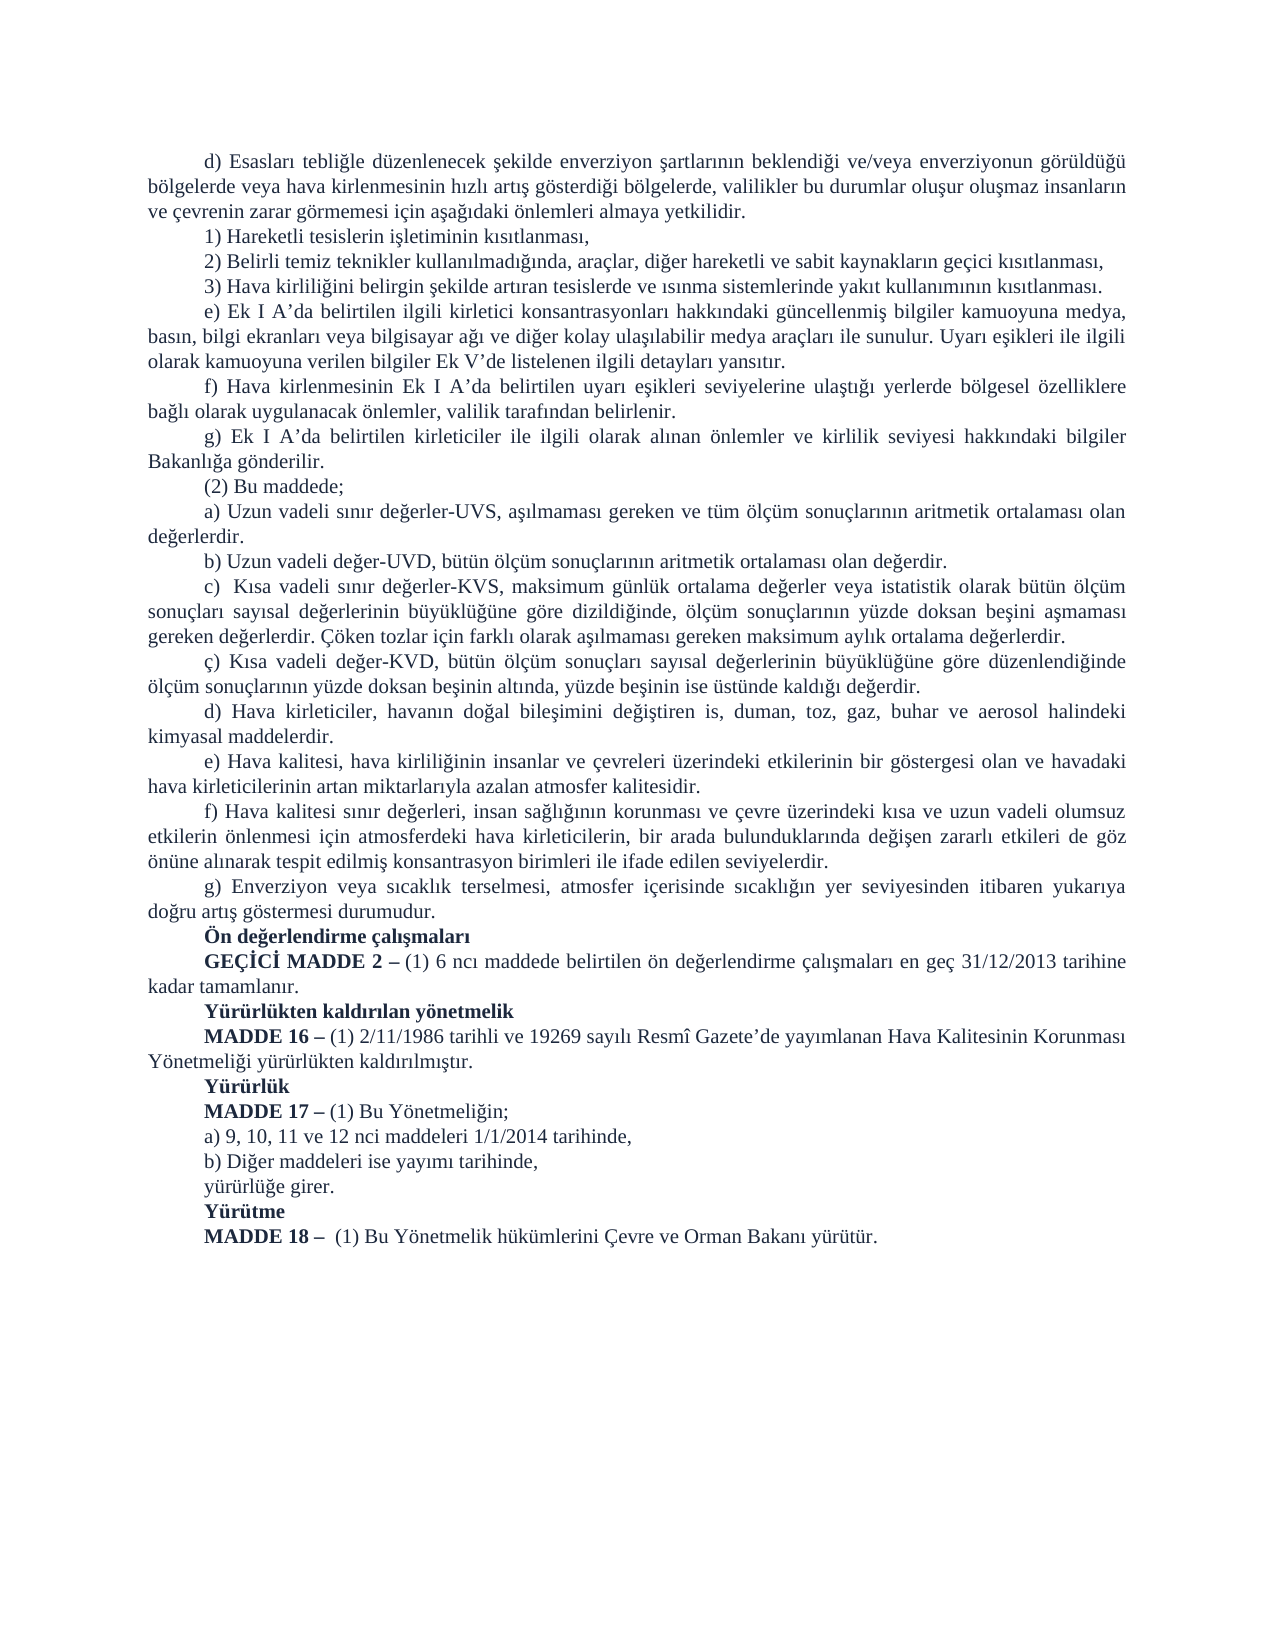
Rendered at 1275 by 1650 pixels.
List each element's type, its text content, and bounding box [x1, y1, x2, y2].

text MADDE 16 – (1) 2/11/1986 tarihli ve 19269 sayılı Resmî Gazete’de yayımlanan Hava Kalitesinin Korunması Yönetmeliği yürürlükten kaldırılmıştır. [148, 1023, 1127, 1073]
text MADDE 17 – (1) Bu Yönetmeliğin; [148, 1098, 1127, 1123]
text Yürütme [148, 1198, 1127, 1223]
text Yürürlükten kaldırılan yönetmelik [148, 998, 1127, 1023]
text 1) Hareketli tesislerin işletiminin kısıtlanması, [148, 223, 1127, 248]
text f) Hava kirlenmesinin Ek I A’da belirtilen uyarı eşikleri seviyelerine ulaştığı yerlerde bölgesel özelliklere bağlı olarak uygulanacak önlemler, valilik tarafından belirlenir. [148, 373, 1127, 423]
text e) Ek I A’da belirtilen ilgili kirletici konsantrasyonları hakkındaki güncellenmiş bilgiler kamuoyuna medya, basın, bilgi ekranları veya bilgisayar ağı ve diğer kolay ulaşılabilir medya araçları ile sunulur. Uyarı eşikleri ile ilgili olarak kamuoyuna verilen bilgiler Ek V’de listelenen ilgili detayları yansıtır. [148, 298, 1127, 373]
text yürürlüğe girer. [148, 1173, 1127, 1198]
text 3) Hava kirliliğini belirgin şekilde artıran tesislerde ve ısınma sistemlerinde yakıt kullanımının kısıtlanması. [148, 273, 1127, 298]
text a) 9, 10, 11 ve 12 nci maddeleri 1/1/2014 tarihinde, [148, 1123, 1127, 1148]
text g) Ek I A’da belirtilen kirleticiler ile ilgili olarak alınan önlemler ve kirlilik seviyesi hakkındaki bilgiler Bakanlığa gönderilir. [148, 423, 1127, 473]
text Ön değerlendirme çalışmaları [148, 923, 1127, 948]
text d) Esasları tebliğle düzenlenecek şekilde enverziyon şartlarının beklendiği ve/veya enverziyonun görüldüğü bölgelerde veya hava kirlenmesinin hızlı artış gösterdiği bölgelerde, valilikler bu durumlar oluşur oluşmaz insanların ve çevrenin zarar görmemesi için aşağıdaki önlemleri almaya yetkilidir. [148, 148, 1127, 223]
text c) Kısa vadeli sınır değerler-KVS, maksimum günlük ortalama değerler veya istatistik olarak bütün ölçüm sonuçları sayısal değerlerinin büyüklüğüne göre dizildiğinde, ölçüm sonuçlarının yüzde doksan beşini aşmaması gereken değerlerdir. Çöken tozlar için farklı olarak aşılmaması gereken maksimum aylık ortalama değerlerdir. [148, 573, 1127, 648]
text d) Hava kirleticiler, havanın doğal bileşimini değiştiren is, duman, toz, gaz, buhar ve aerosol halindeki kimyasal maddelerdir. [148, 698, 1127, 748]
text 2) Belirli temiz teknikler kullanılmadığında, araçlar, diğer hareketli ve sabit kaynakların geçici kısıtlanması, [148, 248, 1127, 273]
text GEÇİCİ MADDE 2 – (1) 6 ncı maddede belirtilen ön değerlendirme çalışmaları en geç 31/12/2013 tarihine kadar tamamlanır. [148, 948, 1127, 998]
text b) Diğer maddeleri ise yayımı tarihinde, [148, 1148, 1127, 1173]
text MADDE 18 – (1) Bu Yönetmelik hükümlerini Çevre ve Orman Bakanı yürütür. [148, 1223, 1127, 1248]
text (2) Bu maddede; [148, 473, 1127, 498]
text e) Hava kalitesi, hava kirliliğinin insanlar ve çevreleri üzerindeki etkilerinin bir göstergesi olan ve havadaki hava kirleticilerinin artan miktarlarıyla azalan atmosfer kalitesidir. [148, 748, 1127, 798]
text ç) Kısa vadeli değer-KVD, bütün ölçüm sonuçları sayısal değerlerinin büyüklüğüne göre düzenlendiğinde ölçüm sonuçlarının yüzde doksan beşinin altında, yüzde beşinin ise üstünde kaldığı değerdir. [148, 648, 1127, 698]
text g) Enverziyon veya sıcaklık terselmesi, atmosfer içerisinde sıcaklığın yer seviyesinden itibaren yukarıya doğru artış göstermesi durumudur. [148, 873, 1127, 923]
text b) Uzun vadeli değer-UVD, bütün ölçüm sonuçlarının aritmetik ortalaması olan değerdir. [148, 548, 1127, 573]
text Yürürlük [148, 1073, 1127, 1098]
text a) Uzun vadeli sınır değerler-UVS, aşılmaması gereken ve tüm ölçüm sonuçlarının aritmetik ortalaması olan değerlerdir. [148, 498, 1127, 548]
text f) Hava kalitesi sınır değerleri, insan sağlığının korunması ve çevre üzerindeki kısa ve uzun vadeli olumsuz etkilerin önlenmesi için atmosferdeki hava kirleticilerin, bir arada bulunduklarında değişen zararlı etkileri de göz önüne alınarak tespit edilmiş konsantrasyon birimleri ile ifade edilen seviyelerdir. [148, 798, 1127, 873]
